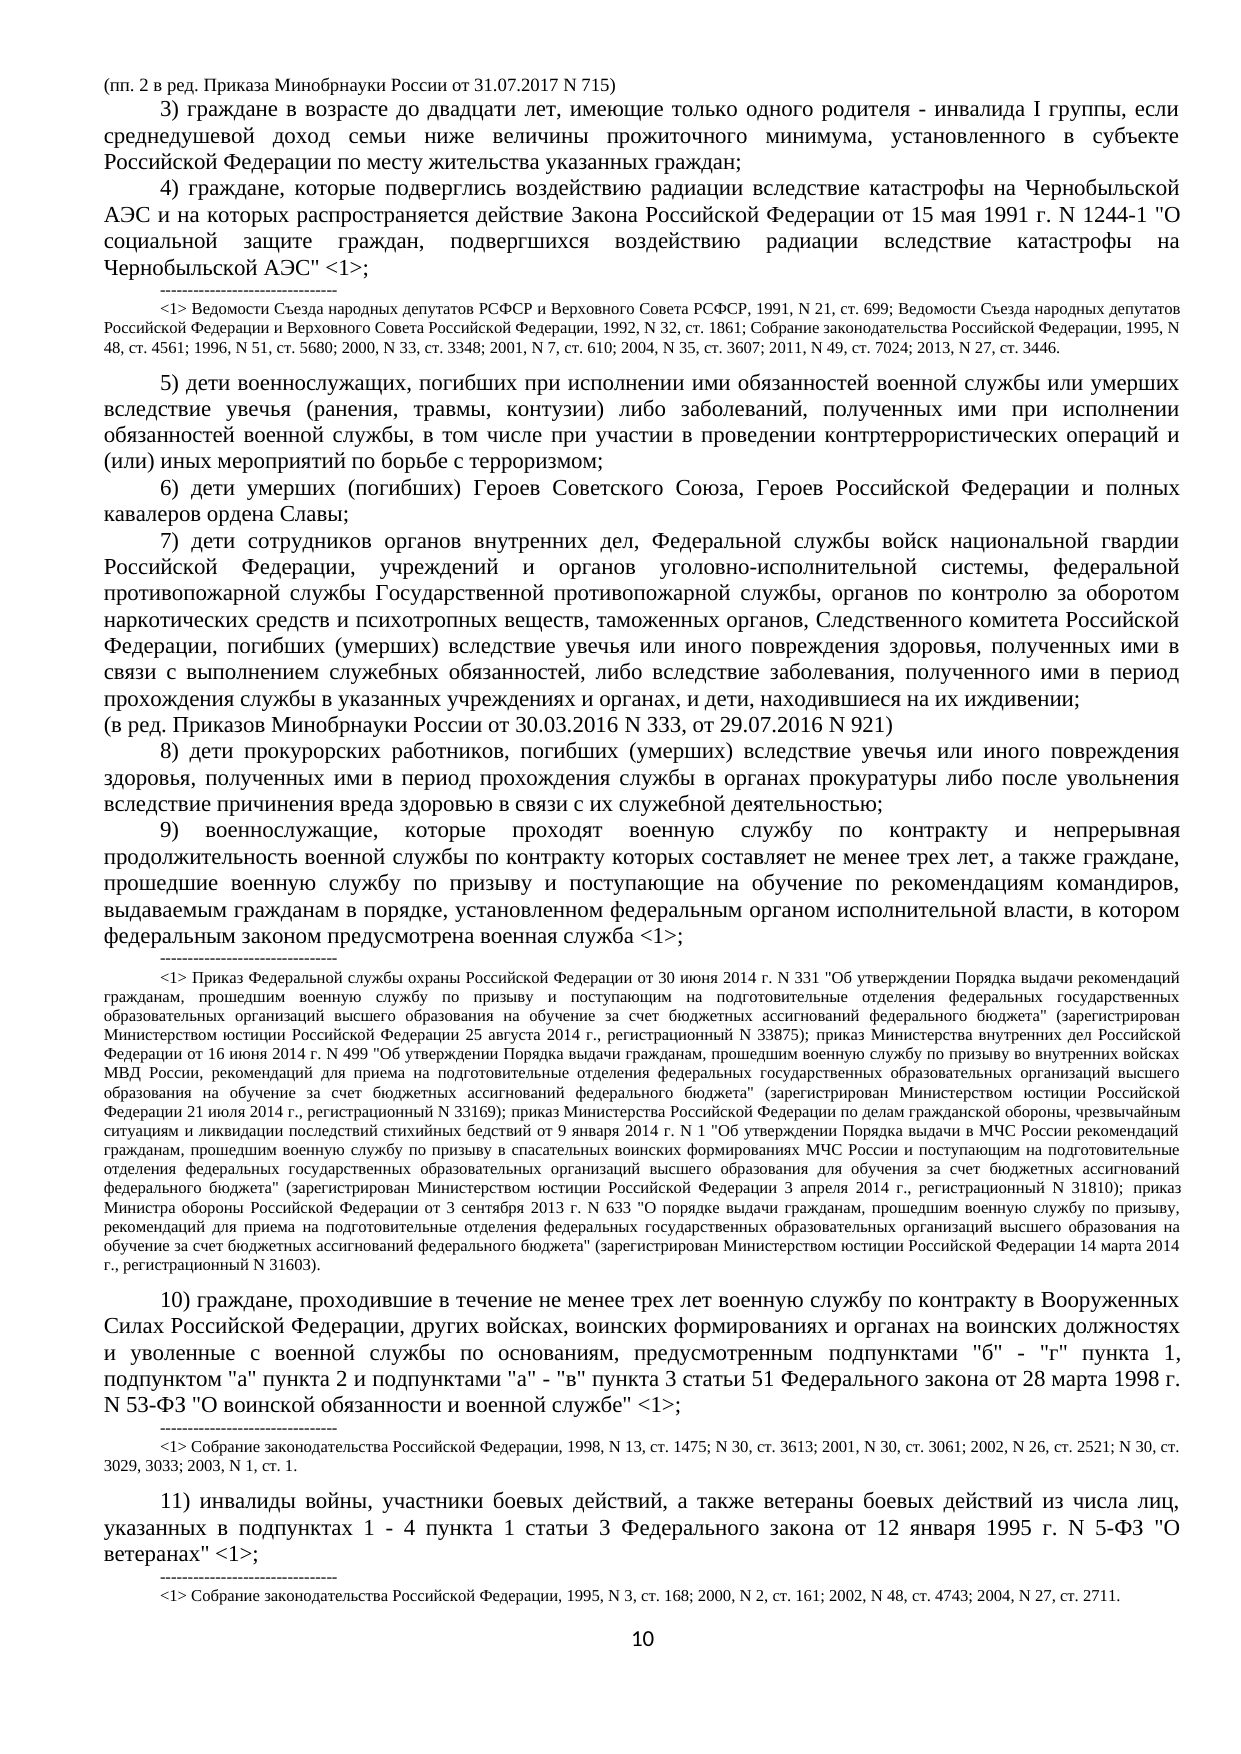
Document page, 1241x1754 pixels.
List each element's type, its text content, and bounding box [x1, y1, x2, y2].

text 5) дети военнослужащих, погибших при исполнении ими обязанностей военной службы или умерших вследствие увечья (ранения, травмы, контузии) либо заболеваний, полученных ими при исполнении обязанностей военной службы, в том числе при участии в проведении контртеррористических операций и (или) иных мероприятий по борьбе с терроризмом; [103, 368, 1181, 474]
text <1> Ведомости Съезда народных депутатов РСФСР и Верховного Совета РСФСР, 1991, N 21, ст. 699; Ведомости Съезда народных депутатов Российской Федерации и Верховного Совета Российской Федерации, 1992, N 32, ст. 1861; Собрание законодательства Российской Федерации, 1995, N 48, ст. 4561; 1996, N 51, ст. 5680; 2000, N 33, ст. 3348; 2001, N 7, ст. 610; 2004, N 35, ст. 3607; 2011, N 49, ст. 7024; 2013, N 27, ст. 3446. [103, 299, 1181, 357]
text -------------------------------- [103, 1418, 1181, 1437]
text (пп. 2 в ред. Приказа Минобрнауки России от 31.07.2017 N 715) [103, 74, 1181, 95]
text 3) граждане в возрасте до двадцати лет, имеющие только одного родителя - инвалида I группы, если среднедушевой доход семьи ниже величины прожиточного минимума, установленного в субъекте Российской Федерации по месту жительства указанных граждан; [103, 95, 1181, 174]
text (в ред. Приказов Минобрнауки России от 30.03.2016 N 333, от 29.07.2016 N 921) [103, 711, 1181, 737]
text 4) граждане, которые подверглись воздействию радиации вследствие катастрофы на Чернобыльской АЭС и на которых распространяется действие Закона Российской Федерации от 15 мая 1991 г. N 1244-1 "О социальной защите граждан, подвергшихся воздействию радиации вследствие катастрофы на Чернобыльской АЭС" <1>; [103, 174, 1181, 280]
text <1> Собрание законодательства Российской Федерации, 1998, N 13, ст. 1475; N 30, ст. 3613; 2001, N 30, ст. 3061; 2002, N 26, ст. 2521; N 30, ст. 3029, 3033; 2003, N 1, ст. 1. [103, 1437, 1181, 1475]
text 9) военнослужащие, которые проходят военную службу по контракту и непрерывная продолжительность военной службы по контракту которых составляет не менее трех лет, а также граждане, прошедшие военную службу по призыву и поступающие на обучение по рекомендациям командиров, выдаваемым гражданам в порядке, установленном федеральным органом исполнительной власти, в котором федеральным законом предусмотрена военная служба <1>; [103, 817, 1181, 948]
text -------------------------------- [103, 280, 1181, 299]
text <1> Приказ Федеральной службы охраны Российской Федерации от 30 июня 2014 г. N 331 "Об утверждении Порядка выдачи рекомендаций гражданам, прошедшим военную службу по призыву и поступающим на подготовительные отделения федеральных государственных образовательных организаций высшего образования на обучение за счет бюджетных ассигнований федерального бюджета" (зарегистрирован Министерством юстиции Российской Федерации 25 августа 2014 г., регистрационный N 33875); приказ Министерства внутренних дел Российской Федерации от 16 июня 2014 г. N 499 "Об утверждении Порядка выдачи гражданам, прошедшим военную службу по призыву во внутренних войсках МВД России, рекомендаций для приема на подготовительные отделения федеральных государственных образовательных организаций высшего образования на обучение за счет бюджетных ассигнований федерального бюджета" (зарегистрирован Министерством юстиции Российской Федерации 21 июля 2014 г., регистрационный N 33169); приказ Министерства Российской Федерации по делам гражданской обороны, чрезвычайным ситуациям и ликвидации последствий стихийных бедствий от 9 января 2014 г. N 1 "Об утверждении Порядка выдачи в МЧС России рекомендаций гражданам, прошедшим военную службу по призыву в спасательных воинских формированиях МЧС России и поступающим на подготовительные отделения федеральных государственных образовательных организаций высшего образования для обучения за счет бюджетных ассигнований федерального бюджета" (зарегистрирован Министерством юстиции Российской Федерации 3 апреля 2014 г., регистрационный N 31810); приказ Министра обороны Российской Федерации от 3 сентября 2013 г. N 633 "О порядке выдачи гражданам, прошедшим военную службу по призыву, рекомендаций для приема на подготовительные отделения федеральных государственных образовательных организаций высшего образования на обучение за счет бюджетных ассигнований федерального бюджета" (зарегистрирован Министерством юстиции Российской Федерации 14 марта 2014 г., регистрационный N 31603). [103, 967, 1181, 1274]
text 11) инвалиды войны, участники боевых действий, а также ветераны боевых действий из числа лиц, указанных в подпунктах 1 - 4 пункта 1 статьи 3 Федерального закона от 12 января 1995 г. N 5-ФЗ "О ветеранах" <1>; [103, 1487, 1181, 1566]
text 6) дети умерших (погибших) Героев Советского Союза, Героев Российской Федерации и полных кавалеров ордена Славы; [103, 474, 1181, 527]
text 7) дети сотрудников органов внутренних дел, Федеральной службы войск национальной гвардии Российской Федерации, учреждений и органов уголовно-исполнительной системы, федеральной противопожарной службы Государственной противопожарной службы, органов по контролю за оборотом наркотических средств и психотропных веществ, таможенных органов, Следственного комитета Российской Федерации, погибших (умерших) вследствие увечья или иного повреждения здоровья, полученных ими в связи с выполнением служебных обязанностей, либо вследствие заболевания, полученного ими в период прохождения службы в указанных учреждениях и органах, и дети, находившиеся на их иждивении; [103, 527, 1181, 711]
text 10) граждане, проходившие в течение не менее трех лет военную службу по контракту в Вооруженных Силах Российской Федерации, других войсках, воинских формированиях и органах на воинских должностях и уволенные с военной службы по основаниям, предусмотренным подпунктами "б" - "г" пункта 1, подпунктом "а" пункта 2 и подпунктами "а" - "в" пункта 3 статьи 51 Федерального закона от 28 марта 1998 г. N 53-ФЗ "О воинской обязанности и военной службе" <1>; [103, 1286, 1181, 1418]
text -------------------------------- [103, 948, 1181, 967]
text -------------------------------- [103, 1566, 1181, 1586]
text <1> Собрание законодательства Российской Федерации, 1995, N 3, ст. 168; 2000, N 2, ст. 161; 2002, N 48, ст. 4743; 2004, N 27, ст. 2711. [103, 1586, 1181, 1605]
text 8) дети прокурорских работников, погибших (умерших) вследствие увечья или иного повреждения здоровья, полученных ими в период прохождения службы в органах прокуратуры либо после увольнения вследствие причинения вреда здоровью в связи с их служебной деятельностью; [103, 737, 1181, 817]
